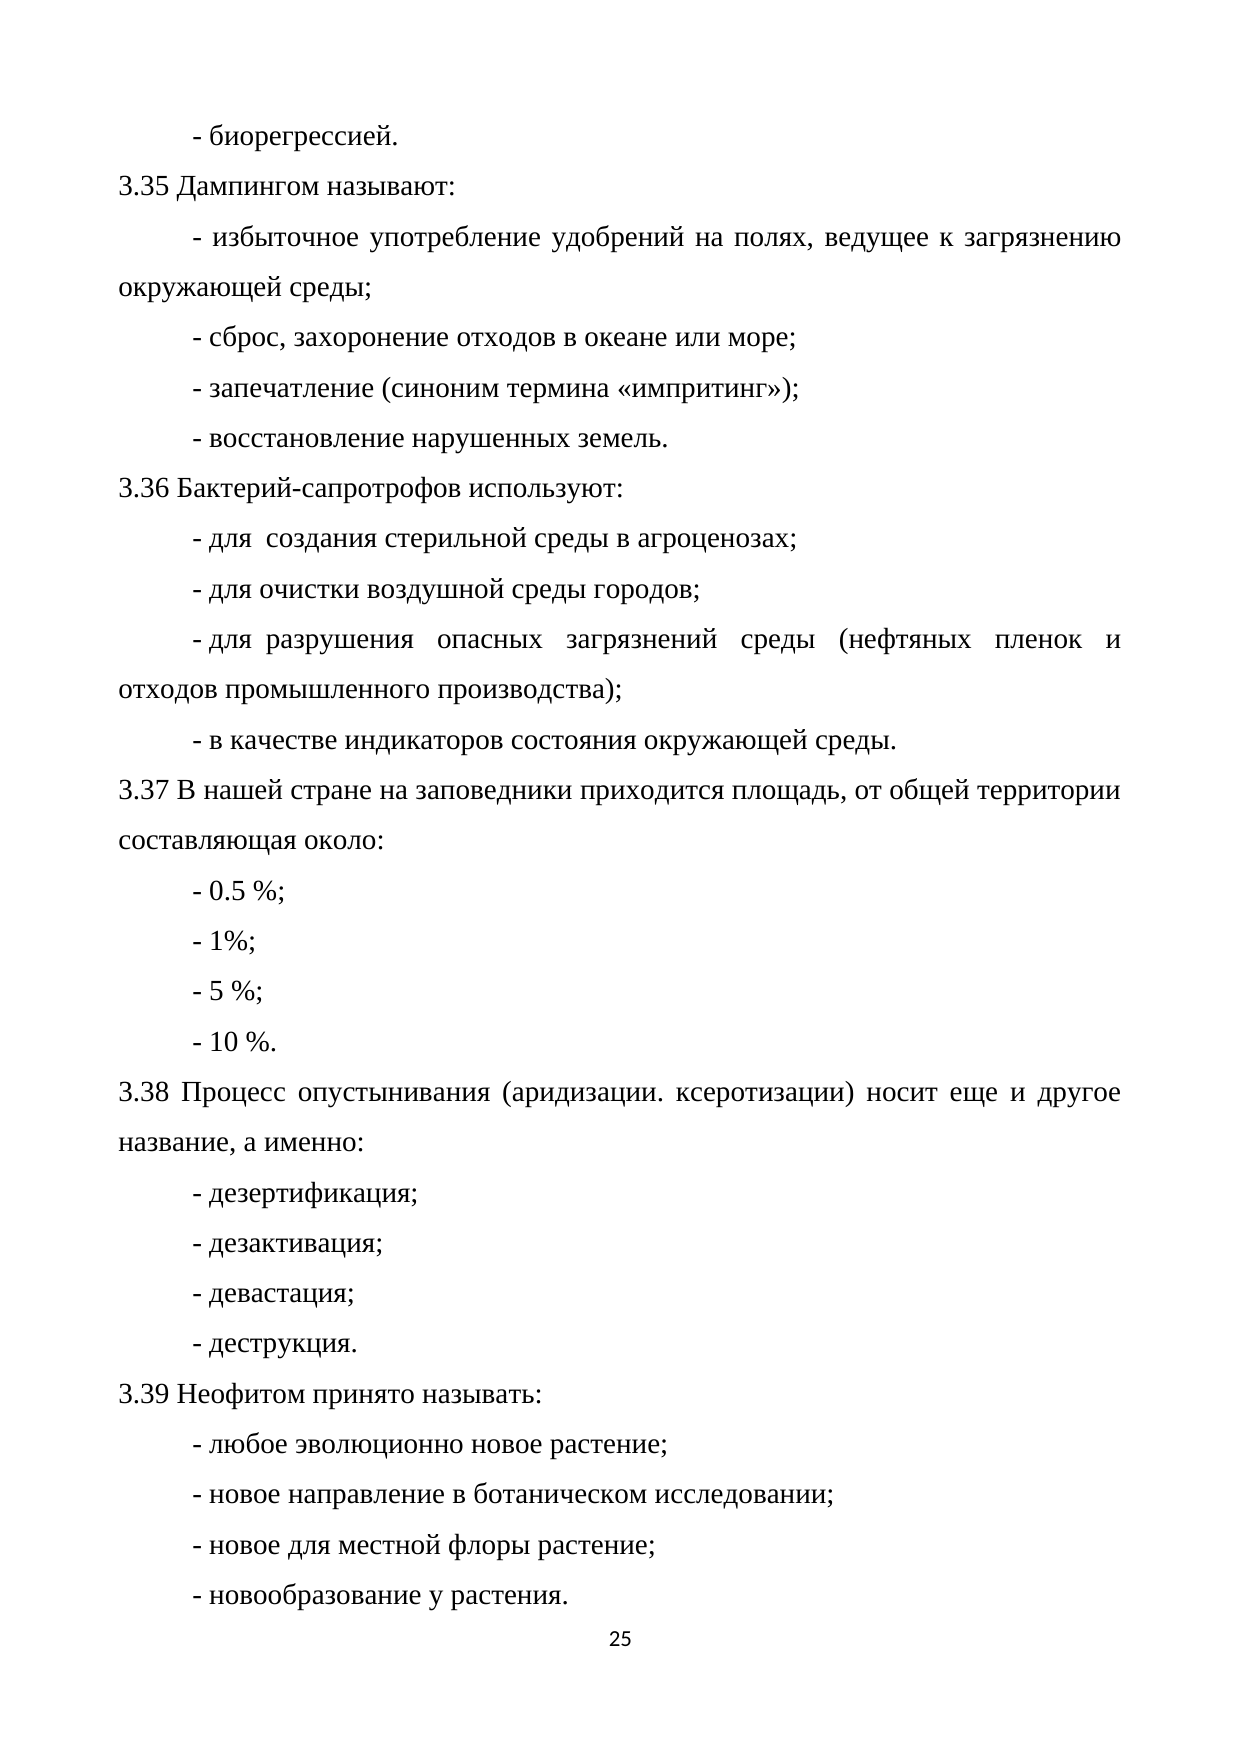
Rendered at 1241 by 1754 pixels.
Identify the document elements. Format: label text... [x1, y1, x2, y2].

text - сброс, захоронение отходов в океане или море; [118, 319, 1122, 353]
text - в качестве индикаторов состояния окружающей среды. [118, 722, 1122, 755]
text - деструкция. [118, 1326, 1122, 1359]
text - избыточное употребление удобрений на полях, ведущее к загрязнению окружающей среды; [118, 219, 1122, 303]
text 3.37 В нашей стране на заповедники приходится площадь, от общей территории составляющая около: [118, 772, 1122, 856]
text - 5 %; [118, 973, 1122, 1007]
text - девастация; [118, 1275, 1122, 1309]
text - запечатление (синоним термина «импритинг»); [118, 370, 1122, 403]
text - дезертификация; [118, 1175, 1122, 1208]
text - 1%; [118, 923, 1122, 957]
text - биорегрессией. [118, 118, 1122, 152]
text - новое направление в ботаническом исследовании; [118, 1477, 1122, 1510]
text - для создания стерильной среды в агроценозах; [118, 521, 1122, 554]
text - восстановление нарушенных земель. [118, 420, 1122, 453]
text - новообразование у растения. [118, 1577, 1122, 1611]
text - 0.5 %; [118, 873, 1122, 906]
text - дезактивация; [118, 1225, 1122, 1258]
text - для разрушения опасных загрязнений среды (нефтяных пленок и отходов промышленного производства); [118, 621, 1122, 705]
text 3.39 Неофитом принято называть: [118, 1376, 1122, 1409]
text - любое эволюционно новое растение; [118, 1426, 1122, 1460]
text - новое для местной флоры растение; [118, 1527, 1122, 1560]
text 3.35 Дампингом называют: [118, 168, 1122, 202]
text - для очистки воздушной среды городов; [118, 571, 1122, 604]
text 3.38 Процесс опустынивания (аридизации. ксеротизации) носит еще и другое название, а именно: [118, 1074, 1122, 1158]
text - 10 %. [118, 1024, 1122, 1057]
text 3.36 Бактерий-сапротрофов используют: [118, 470, 1122, 504]
